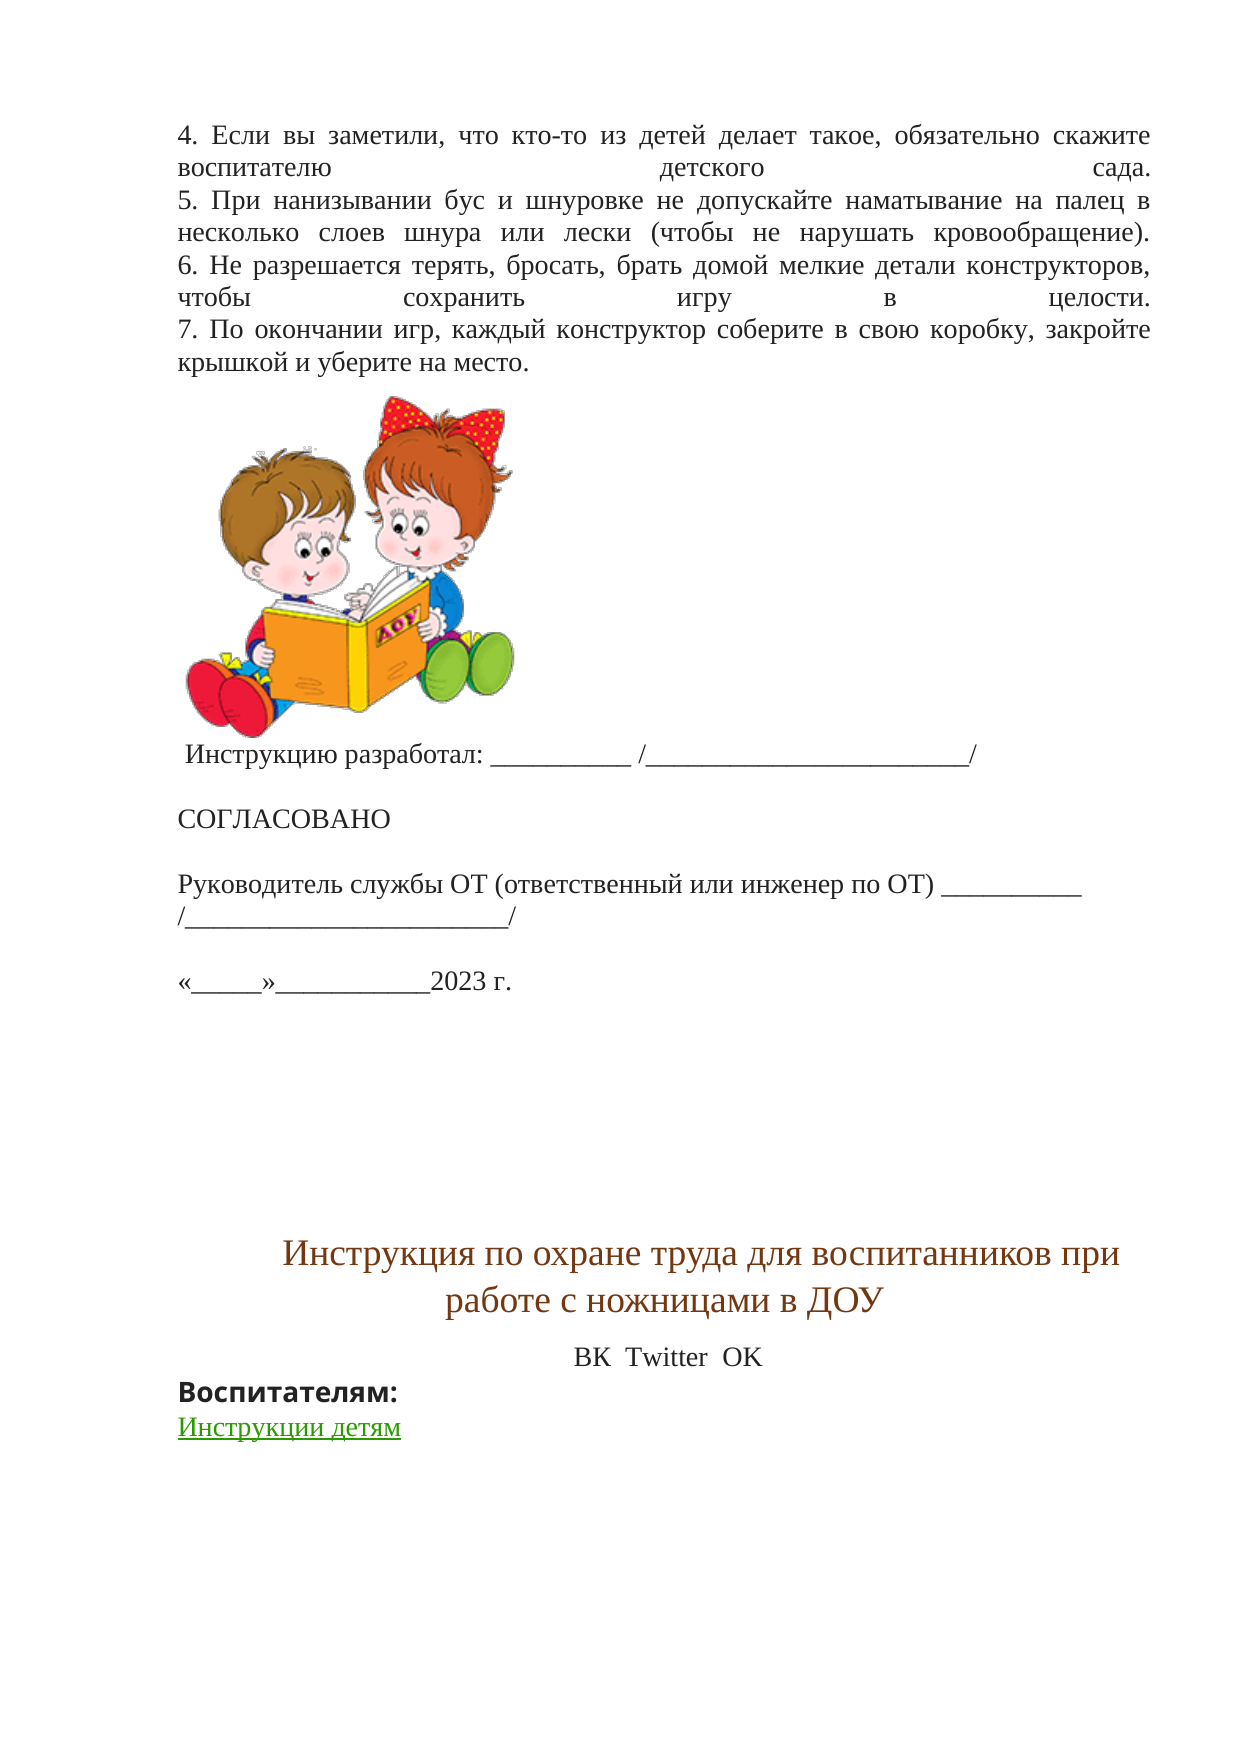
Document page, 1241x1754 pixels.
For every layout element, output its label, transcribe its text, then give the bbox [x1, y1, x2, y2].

text Воспитателям: [177, 1372, 1152, 1410]
text Инструкции детям [177, 1410, 1152, 1443]
subtitle Инструкция по охране труда для воспитанников при работе с ножницами в ДОУ [177, 1231, 1152, 1321]
text ВК Twitter OK [177, 1339, 1152, 1372]
text Инструкцию разработал: __________ /_______________________/ СОГЛАСОВАНО Руководитель службы ОТ (ответственный или инженер по ОТ) __________ /_______________________/ «_____»___________2023 г. [177, 737, 1152, 996]
picture [177, 392, 522, 738]
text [177, 118, 1152, 377]
